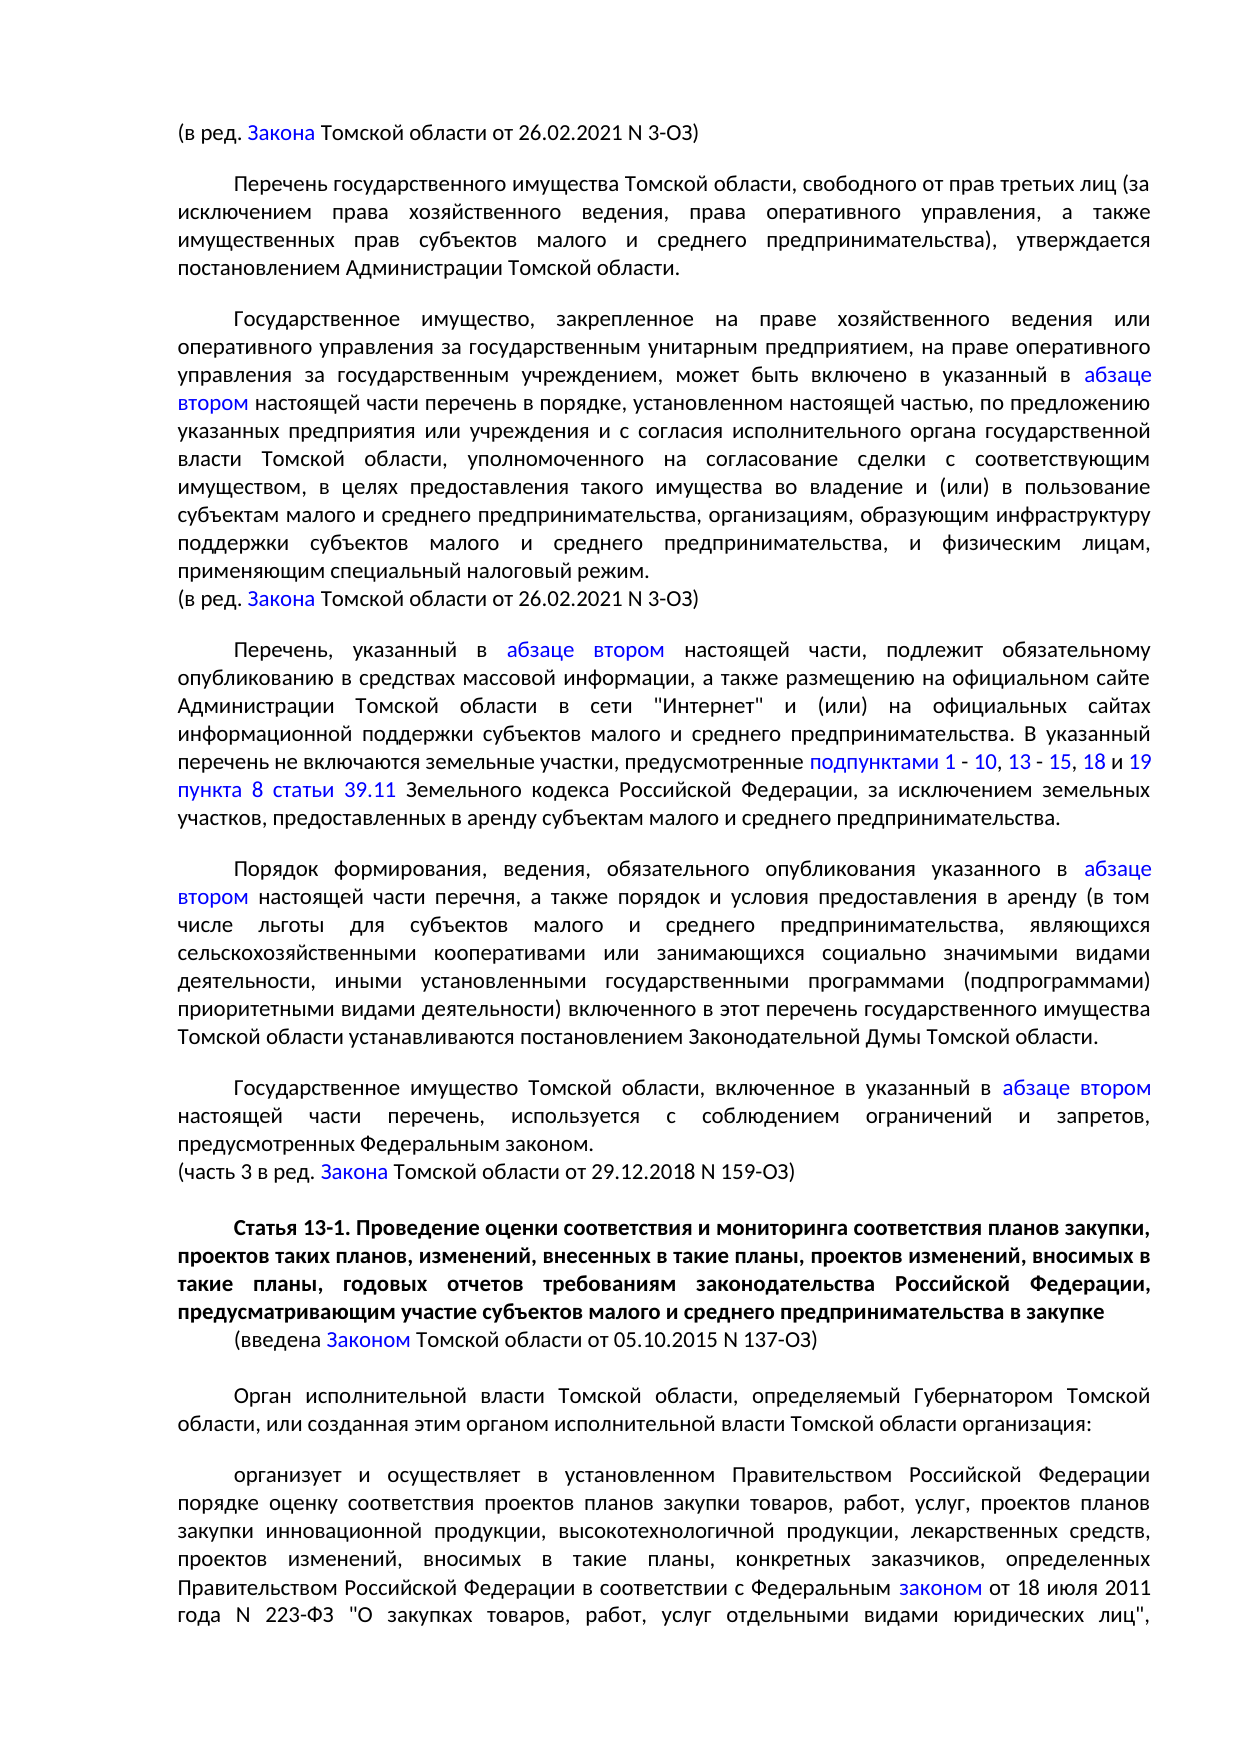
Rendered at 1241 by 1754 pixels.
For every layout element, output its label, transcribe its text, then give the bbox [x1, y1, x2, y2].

text (введена Законом Томской области от 05.10.2015 N 137-ОЗ) [177, 1326, 1152, 1353]
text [177, 1461, 1152, 1629]
text (в ред. Закона Томской области от 26.02.2021 N 3-ОЗ) [177, 584, 1152, 612]
text Государственное имущество, закрепленное на праве хозяйственного ведения или оперативного управления за государственным унитарным предприятием, на праве оперативного управления за государственным учреждением, может быть включено в указанный в абзаце втором настоящей части перечень в порядке, установленном настоящей частью, по предложению указанных предприятия или учреждения и с согласия исполнительного органа государственной власти Томской области, уполномоченного на согласование сделки с соответствующим имуществом, в целях предоставления такого имущества во владение и (или) в пользование субъектам малого и среднего предпринимательства, организациям, образующим инфраструктуру поддержки субъектов малого и среднего предпринимательства, и физическим лицам, применяющим специальный налоговый режим. [177, 304, 1152, 584]
text Государственное имущество Томской области, включенное в указанный в абзаце втором настоящей части перечень, используется с соблюдением ограничений и запретов, предусмотренных Федеральным законом. [177, 1073, 1152, 1157]
text (в ред. Закона Томской области от 26.02.2021 N 3-ОЗ) [177, 118, 1152, 146]
text (часть 3 в ред. Закона Томской области от 29.12.2018 N 159-ОЗ) [177, 1157, 1152, 1185]
text Перечень, указанный в абзаце втором настоящей части, подлежит обязательному опубликованию в средствах массовой информации, а также размещению на официальном сайте Администрации Томской области в сети "Интернет" и (или) на официальных сайтах информационной поддержки субъектов малого и среднего предпринимательства. В указанный перечень не включаются земельные участки, предусмотренные подпунктами 1 - 10, 13 - 15, 18 и 19 пункта 8 статьи 39.11 Земельного кодекса Российской Федерации, за исключением земельных участков, предоставленных в аренду субъектам малого и среднего предпринимательства. [177, 635, 1152, 831]
text Перечень государственного имущества Томской области, свободного от прав третьих лиц (за исключением права хозяйственного ведения, права оперативного управления, а также имущественных прав субъектов малого и среднего предпринимательства), утверждается постановлением Администрации Томской области. [177, 169, 1152, 281]
title Статья 13-1. Проведение оценки соответствия и мониторинга соответствия планов закупки, проектов таких планов, изменений, внесенных в такие планы, проектов изменений, вносимых в такие планы, годовых отчетов требованиям законодательства Российской Федерации, предусматривающим участие субъектов малого и среднего предпринимательства в закупке [177, 1213, 1152, 1326]
text Порядок формирования, ведения, обязательного опубликования указанного в абзаце втором настоящей части перечня, а также порядок и условия предоставления в аренду (в том числе льготы для субъектов малого и среднего предпринимательства, являющихся сельскохозяйственными кооперативами или занимающихся социально значимыми видами деятельности, иными установленными государственными программами (подпрограммами) приоритетными видами деятельности) включенного в этот перечень государственного имущества Томской области устанавливаются постановлением Законодательной Думы Томской области. [177, 854, 1152, 1050]
text Орган исполнительной власти Томской области, определяемый Губернатором Томской области, или созданная этим органом исполнительной власти Томской области организация: [177, 1382, 1152, 1438]
